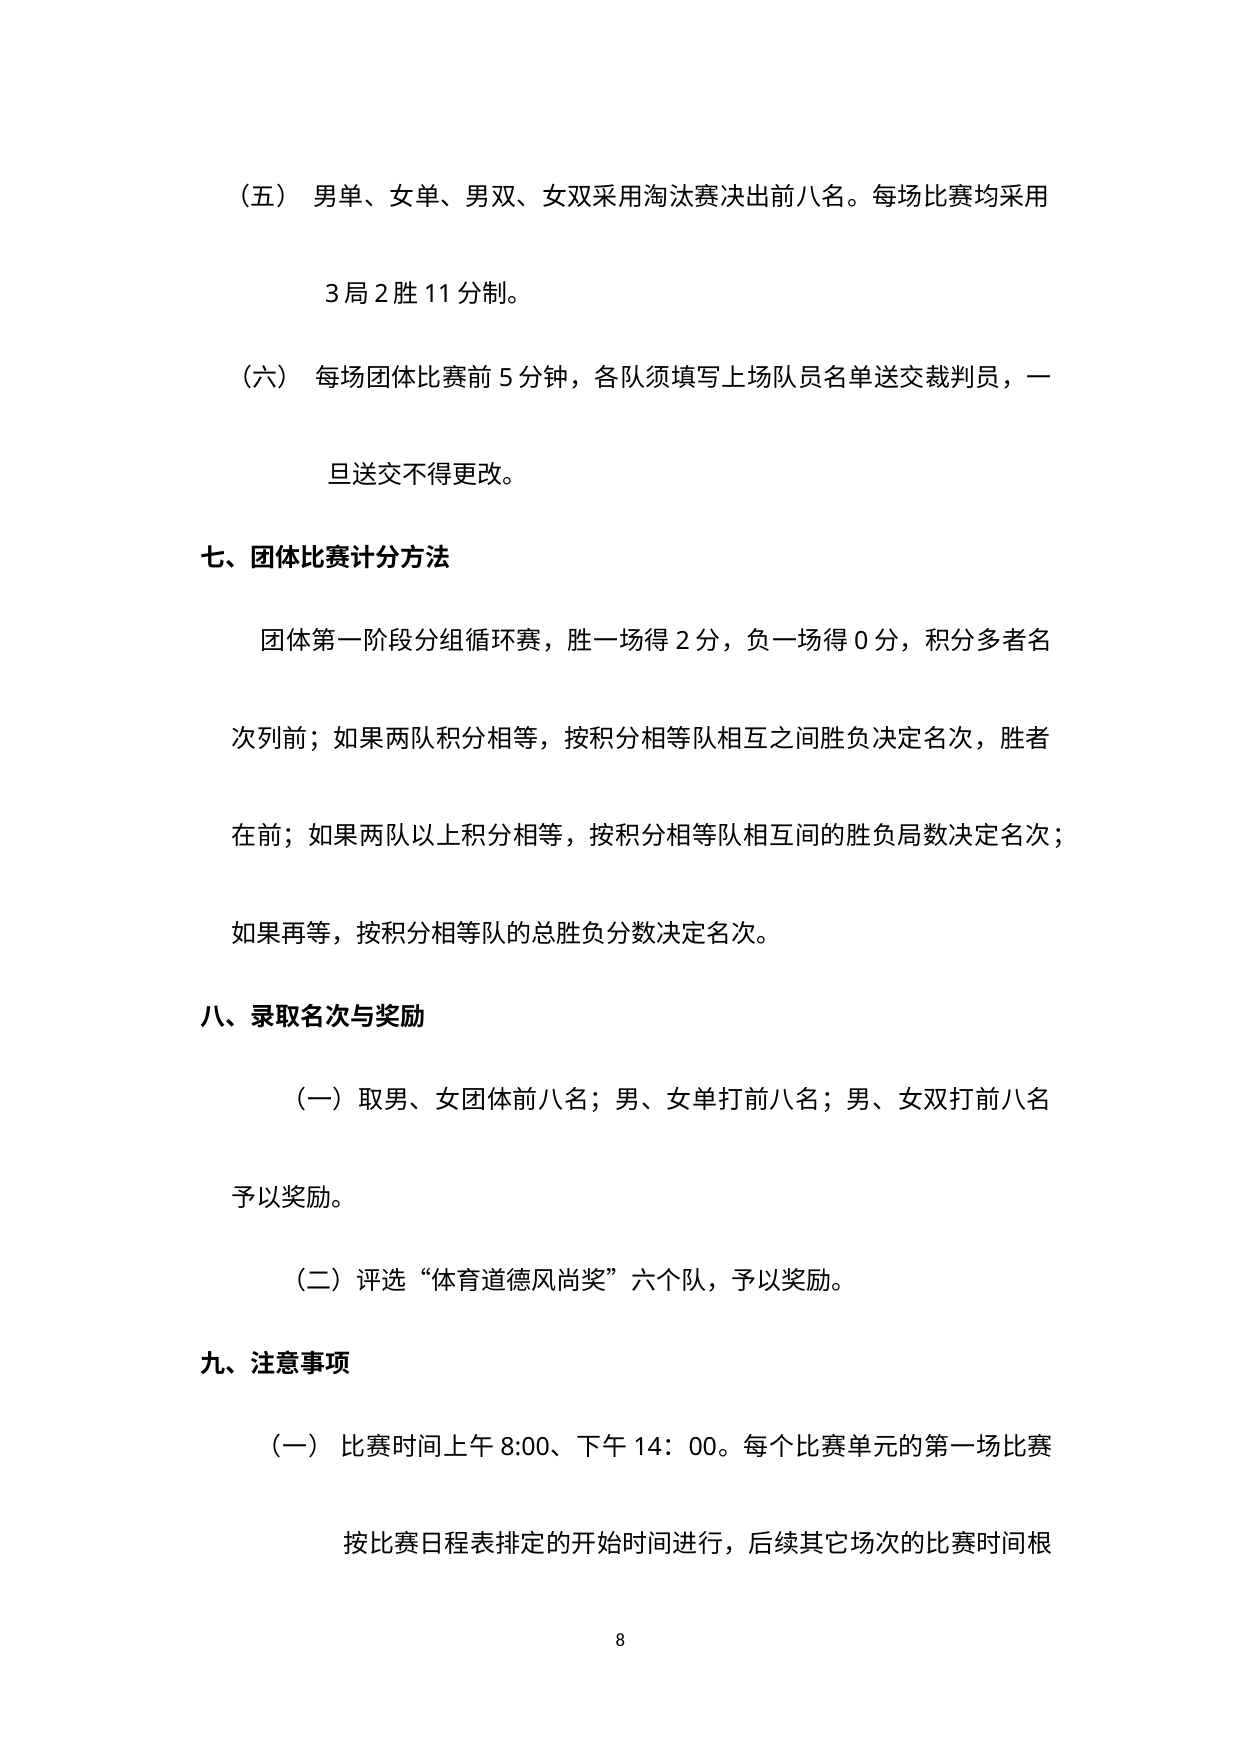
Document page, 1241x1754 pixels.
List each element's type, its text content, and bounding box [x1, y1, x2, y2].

text 七、团体比赛计分方法 [187, 523, 1053, 588]
text 团体第一阶段分组循环赛，胜一场得2分，负一场得0分，积分多者名次列前；如果两队积分相等，按积分相等队相互之间胜负决定名次，胜者在前；如果两队以上积分相等，按积分相等队相互间的胜负局数决定名次；如果再等，按积分相等队的总胜负分数决定名次。 [231, 606, 1053, 964]
text （二）评选“体育道德风尚奖”六个队，予以奖励。 [231, 1246, 1053, 1311]
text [256, 1412, 1053, 1574]
text （一）取男、女团体前八名；男、女单打前八名；男、女双打前八名予以奖励。 [231, 1065, 1053, 1228]
text （五） 男单、女单、男双、女双采用淘汰赛决出前八名。每场比赛均采用3局2胜11分制。 [225, 162, 1053, 324]
text （六） 每场团体比赛前5分钟，各队须填写上场队员名单送交裁判员，一 旦送交不得更改。 [227, 343, 1053, 505]
text 九、注意事项 [187, 1329, 1053, 1394]
text 八、录取名次与奖励 [187, 982, 1053, 1047]
